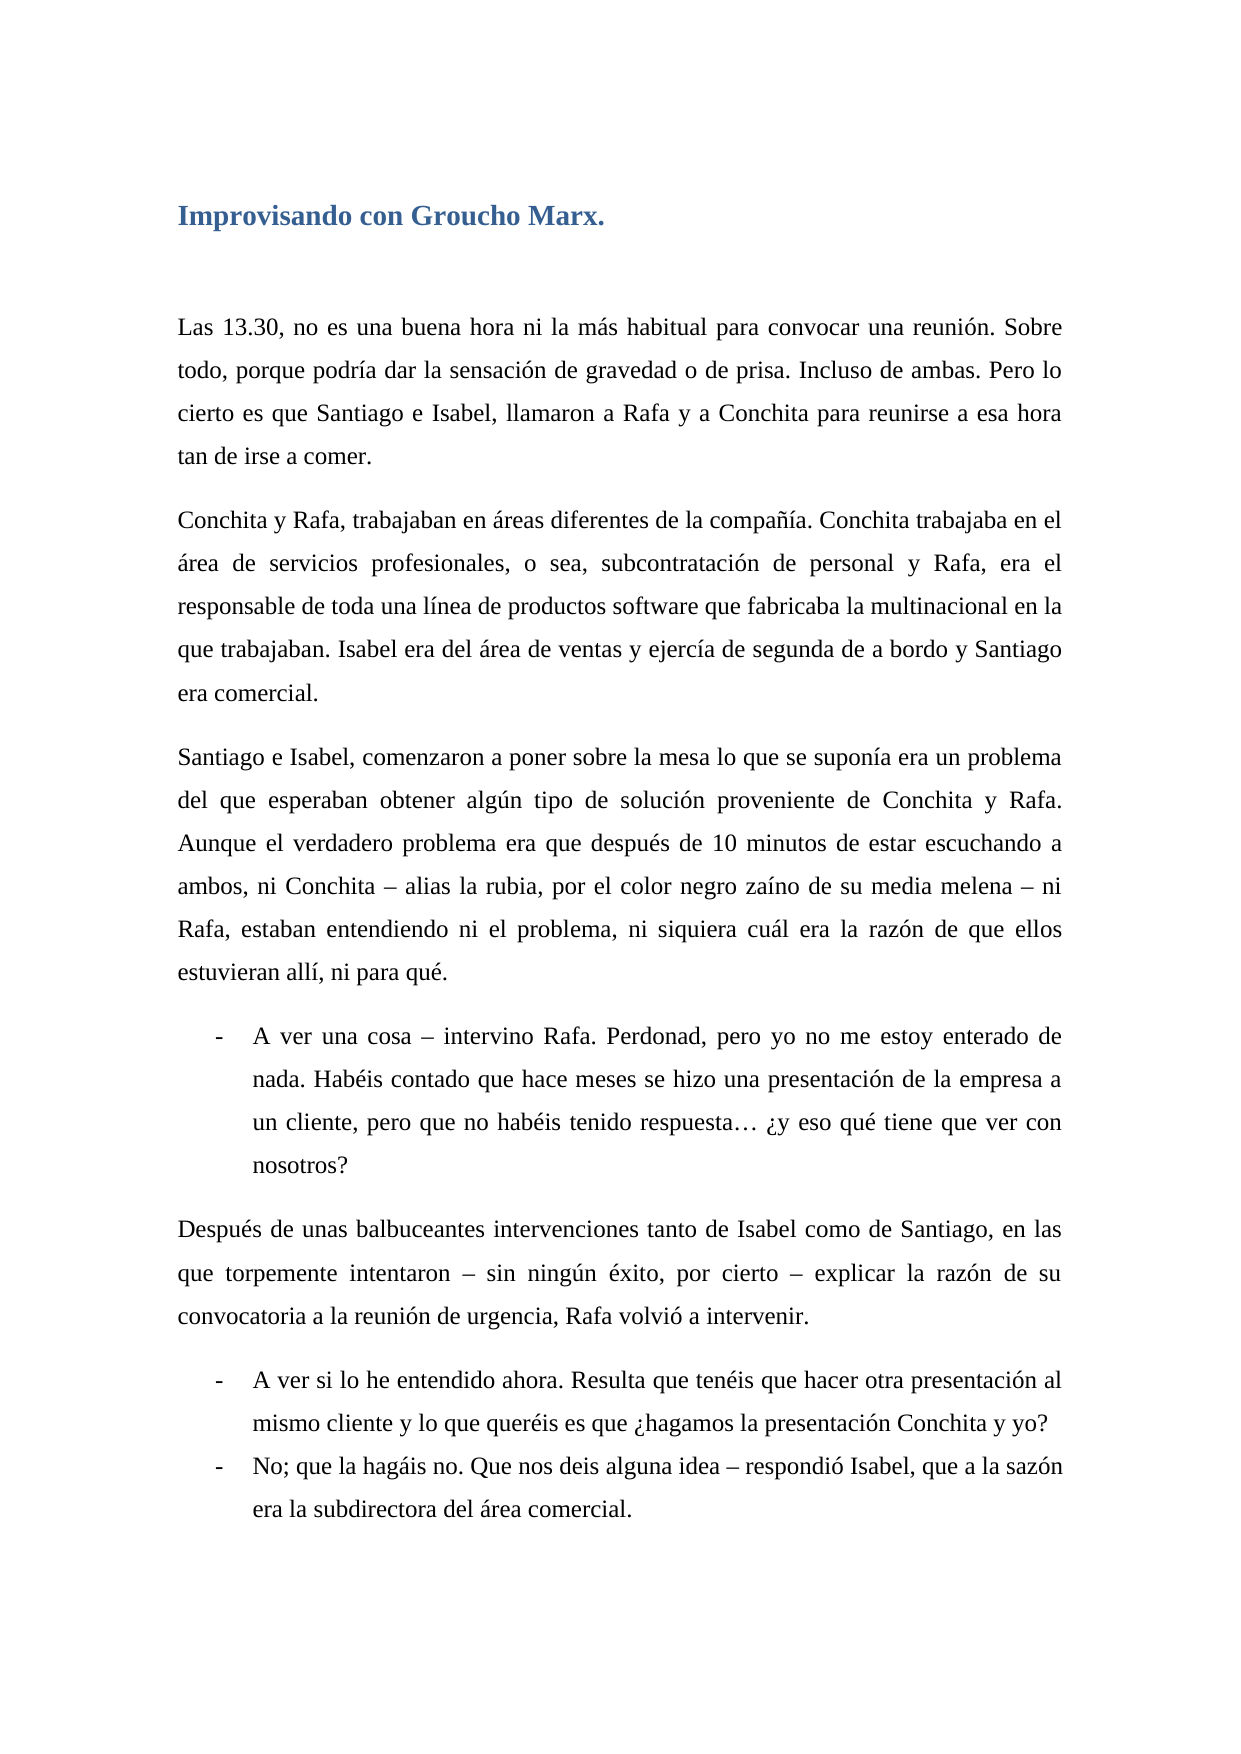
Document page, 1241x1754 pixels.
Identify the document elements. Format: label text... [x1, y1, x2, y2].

subtitle Improvisando con Groucho Marx. [177, 198, 1063, 231]
text Después de unas balbuceantes intervenciones tanto de Isabel como de Santiago, en las que torpemente intentaron – sin ningún éxito, por cierto – explicar la razón de su convocatoria a la reunión de urgencia, Rafa volvió a intervenir. [177, 1214, 1063, 1329]
text Las 13.30, no es una buena hora ni la más habitual para convocar una reunión. Sobre todo, porque podría dar la sensación de gravedad o de prisa. Incluso de ambas. Pero lo cierto es que Santiago e Isabel, llamaron a Rafa y a Conchita para reunirse a esa hora tan de irse a comer. [177, 312, 1063, 470]
list No; que la hagáis no. Que nos deis alguna idea – respondió Isabel, que a la sazón era la subdirectora del área comercial. [215, 1451, 1063, 1523]
list A ver una cosa – intervino Rafa. Perdonad, pero yo no me estoy enterado de nada. Habéis contado que hace meses se hizo una presentación de la empresa a un cliente, pero que no habéis tenido respuesta… ¿y eso qué tiene que ver con nosotros? [215, 1021, 1063, 1179]
text Conchita y Rafa, trabajaban en áreas diferentes de la compañía. Conchita trabajaba en el área de servicios profesionales, o sea, subcontratación de personal y Rafa, era el responsable de toda una línea de productos software que fabricaba la multinacional en la que trabajaban. Isabel era del área de ventas y ejercía de segunda de a bordo y Santiago era comercial. [177, 505, 1063, 706]
list A ver si lo he entendido ahora. Resulta que tenéis que hacer otra presentación al mismo cliente y lo que queréis es que ¿hagamos la presentación Conchita y yo? [215, 1365, 1063, 1437]
text Santiago e Isabel, comenzaron a poner sobre la mesa lo que se suponía era un problema del que esperaban obtener algún tipo de solución proveniente de Conchita y Rafa. Aunque el verdadero problema era que después de 10 minutos de estar escuchando a ambos, ni Conchita – alias la rubia, por el color negro zaíno de su media melena – ni Rafa, estaban entendiendo ni el problema, ni siquiera cuál era la razón de que ellos estuvieran allí, ni para qué. [177, 742, 1063, 986]
